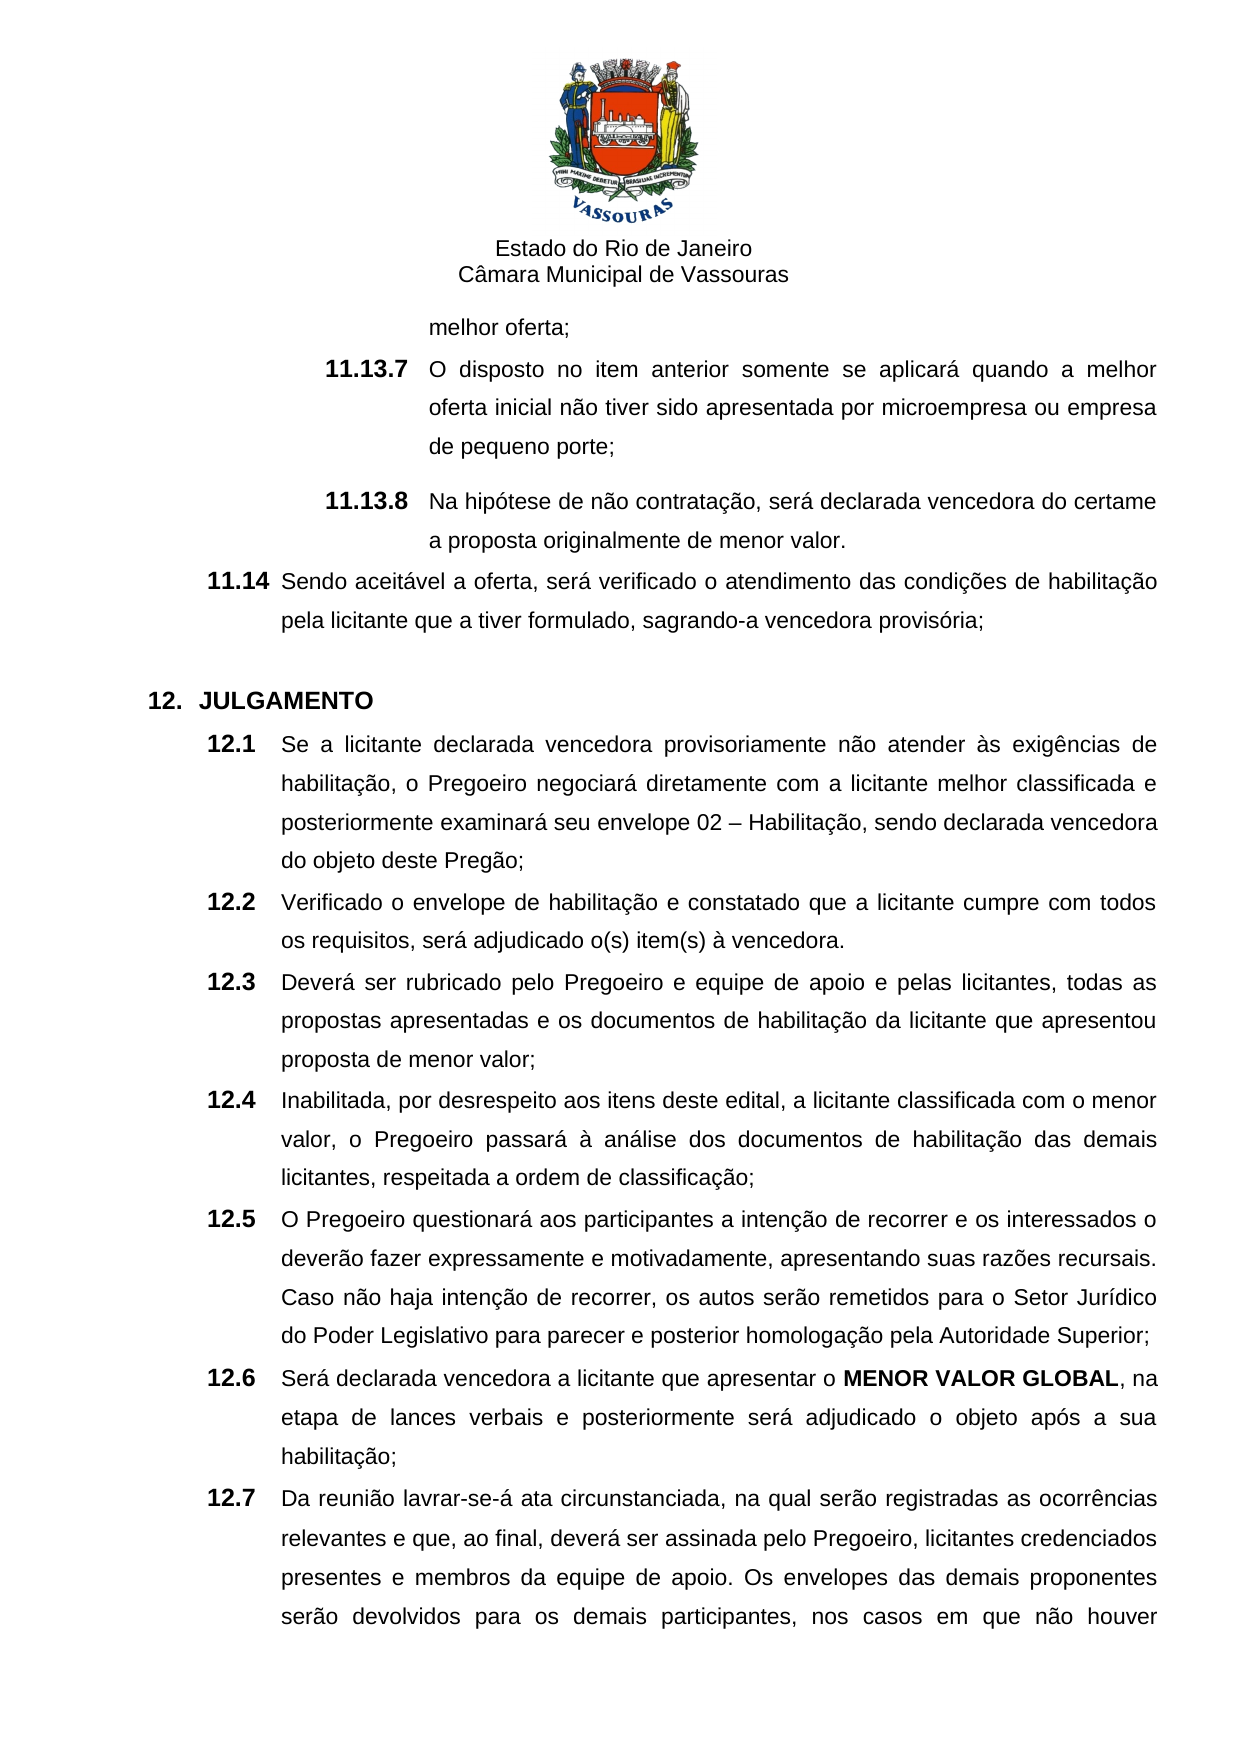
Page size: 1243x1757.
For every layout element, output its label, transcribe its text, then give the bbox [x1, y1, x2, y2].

list O disposto no item anterior somente se aplicará quando a melhor oferta inicial não tiver sido apresentada por microempresa ou empresa de pequeno porte; [325, 353, 1157, 459]
list Verificado o envelope de habilitação e constatado que a licitante cumpre com todos os requisitos, será adjudicado o(s) item(s) à vencedora. [207, 886, 1157, 953]
subtitle JULGAMENTO [148, 686, 1176, 714]
list Se a licitante declarada vencedora provisoriamente não atender às exigências de habilitação, o Pregoeiro negociará diretamente com a licitante melhor classificada e posteriormente examinará seu envelope 02 – Habilitação, sendo declarada vencedora do objeto deste Pregão; [207, 729, 1158, 873]
list Sendo aceitável a oferta, será verificado o atendimento das condições de habilitação pela licitante que a tiver formulado, sagrando-a vencedora provisória; [207, 566, 1158, 633]
list O Pregoeiro questionará aos participantes a intenção de recorrer e os interessados o deverão fazer expressamente e motivadamente, apresentando suas razões recursais. Caso não haja intenção de recorrer, os autos serão remetidos para o Setor Jurídico do Poder Legislativo para parecer e posterior homologação pela Autoridade Superior; [207, 1204, 1157, 1348]
list Inabilitada, por desrespeito aos itens deste edital, a licitante classificada com o menor valor, o Pregoeiro passará à análise dos documentos de habilitação das demais licitantes, respeitada a ordem de classificação; [207, 1085, 1158, 1191]
list Deverá ser rubricado pelo Pregoeiro e equipe de apoio e pelas licitantes, todas as propostas apresentadas e os documentos de habilitação da licitante que apresentou proposta de menor valor; [207, 966, 1157, 1072]
picture [531, 47, 718, 236]
list Será declarada vencedora a licitante que apresentar o MENOR VALOR GLOBAL, na etapa de lances verbais e posteriormente será adjudicado o objeto após a sua habilitação; [207, 1362, 1158, 1469]
list Na hipótese de não contratação, será declarada vencedora do certame a proposta originalmente de menor valor. [325, 486, 1158, 553]
